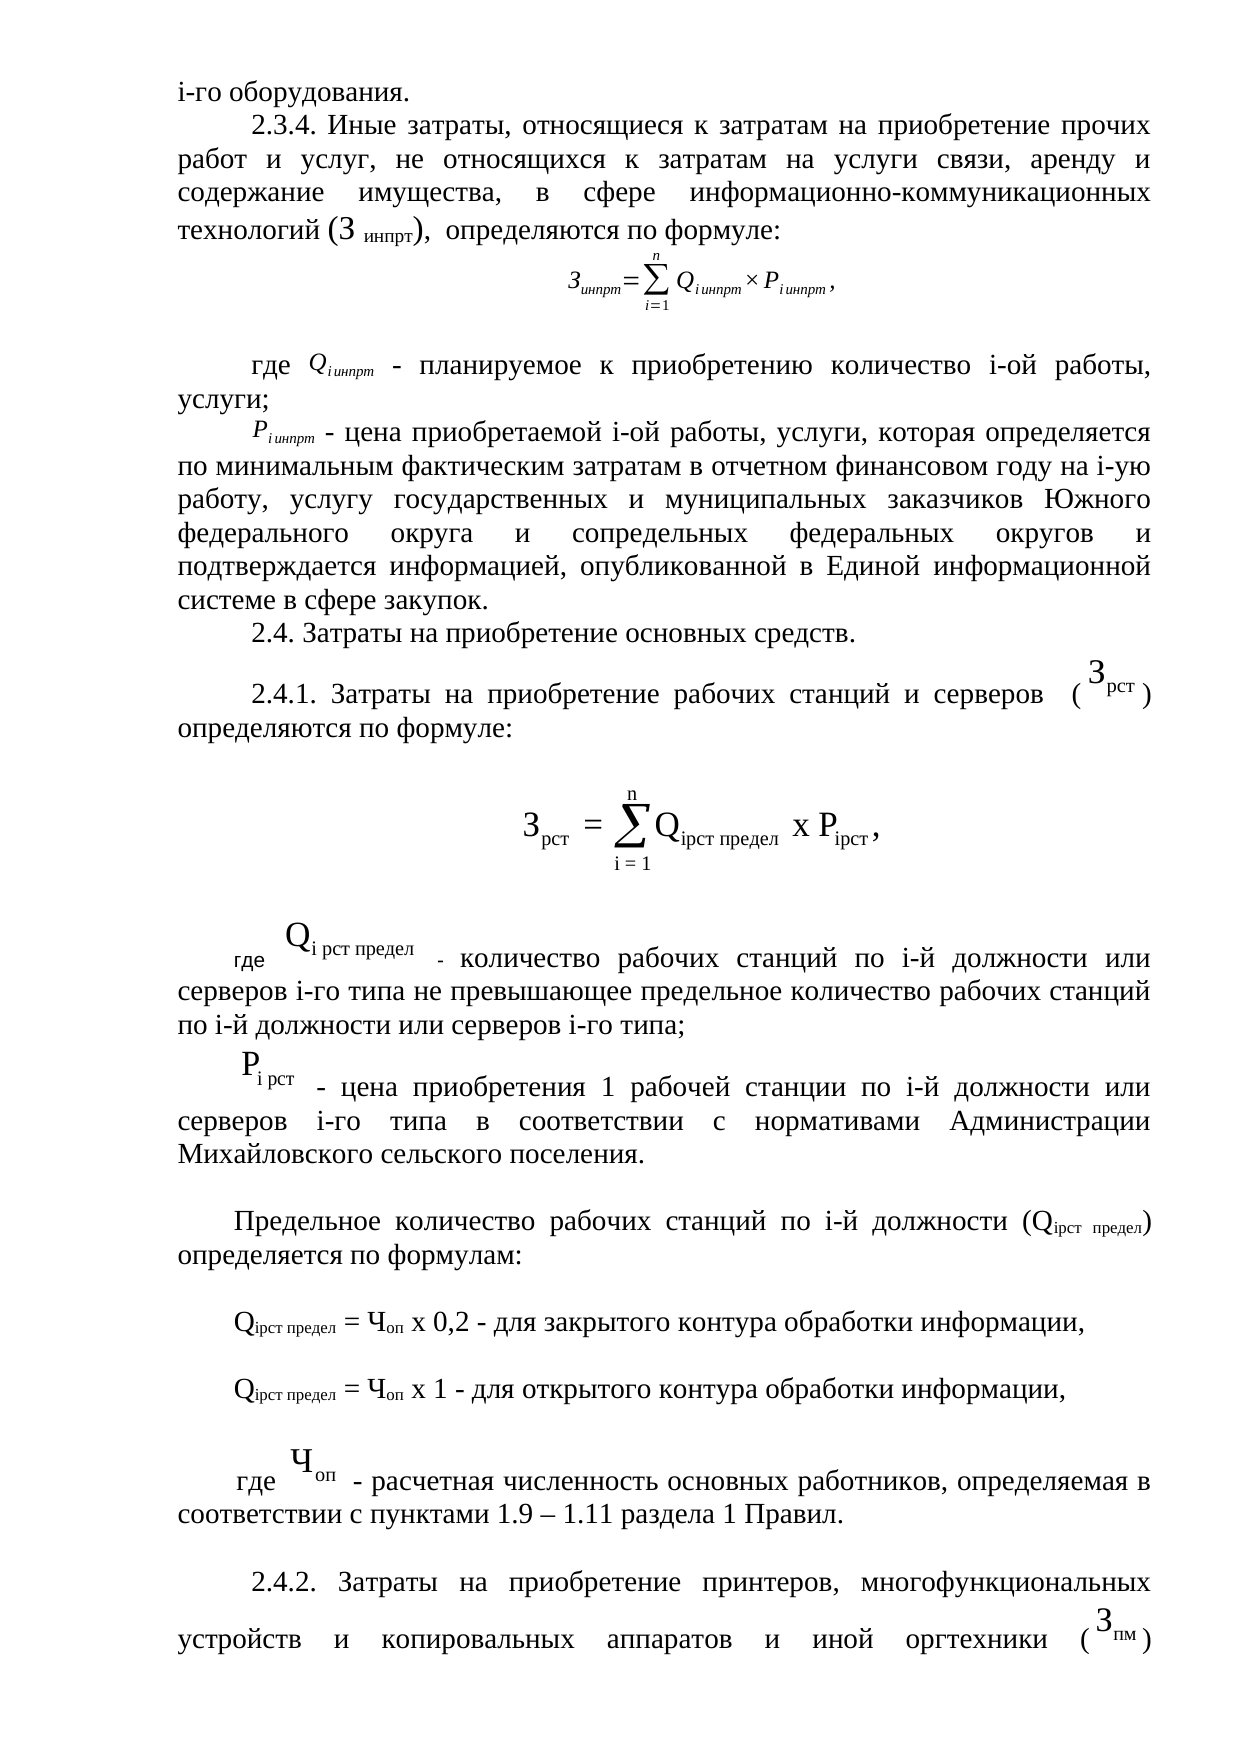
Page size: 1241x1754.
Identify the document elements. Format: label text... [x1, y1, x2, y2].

text где - расчетная численность основных работников, определяемая в соответствии с пунктами 1.9 – 1.11 раздела 1 Правил. [177, 1438, 1152, 1530]
text Предельное количество рабочих станций по i-й должности (Qiрст предел) определяется по формулам: [177, 1203, 1152, 1270]
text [177, 1564, 1152, 1655]
text 2.4. Затраты на приобретение основных средств. [177, 616, 1152, 649]
text где - планируемое к приобретению количество i-ой работы, услуги; [177, 347, 1152, 414]
text Qiрст предел = Чоп x 1 - для открытого контура обработки информации, [177, 1371, 1152, 1404]
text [177, 74, 1152, 107]
text 2.3.4. Иные затраты, относящиеся к затратам на приобретение прочих работ и услуг, не относящихся к затратам на услуги связи, аренду и содержание имущества, в сфере информационно-коммуникационных технологий (З инпрт), определяются по формуле: [177, 107, 1152, 246]
text Qiрст предел = Чоп x 0,2 - для закрытого контура обработки информации, [177, 1304, 1152, 1337]
text где - количество рабочих станций по i-й должности или серверов i-го типа не превышающее предельное количество рабочих станций по i-й должности или серверов i-го типа; [177, 911, 1152, 1040]
text - цена приобретаемой i-ой работы, услуги, которая определяется по минимальным фактическим затратам в отчетном финансовом году на i-ую работу, услугу государственных и муниципальных заказчиков Южного федерального округа и сопредельных федеральных округов и подтверждается информацией, опубликованной в Единой информационной системе в сфере закупок. [177, 414, 1152, 616]
text 2.4.1. Затраты на приобретение рабочих станций и серверов () определяются по формуле: [177, 649, 1152, 743]
text - цена приобретения 1 рабочей станции по i-й должности или серверов i-го типа в соответствии с нормативами Администрации Михайловского сельского поселения. [177, 1040, 1152, 1170]
